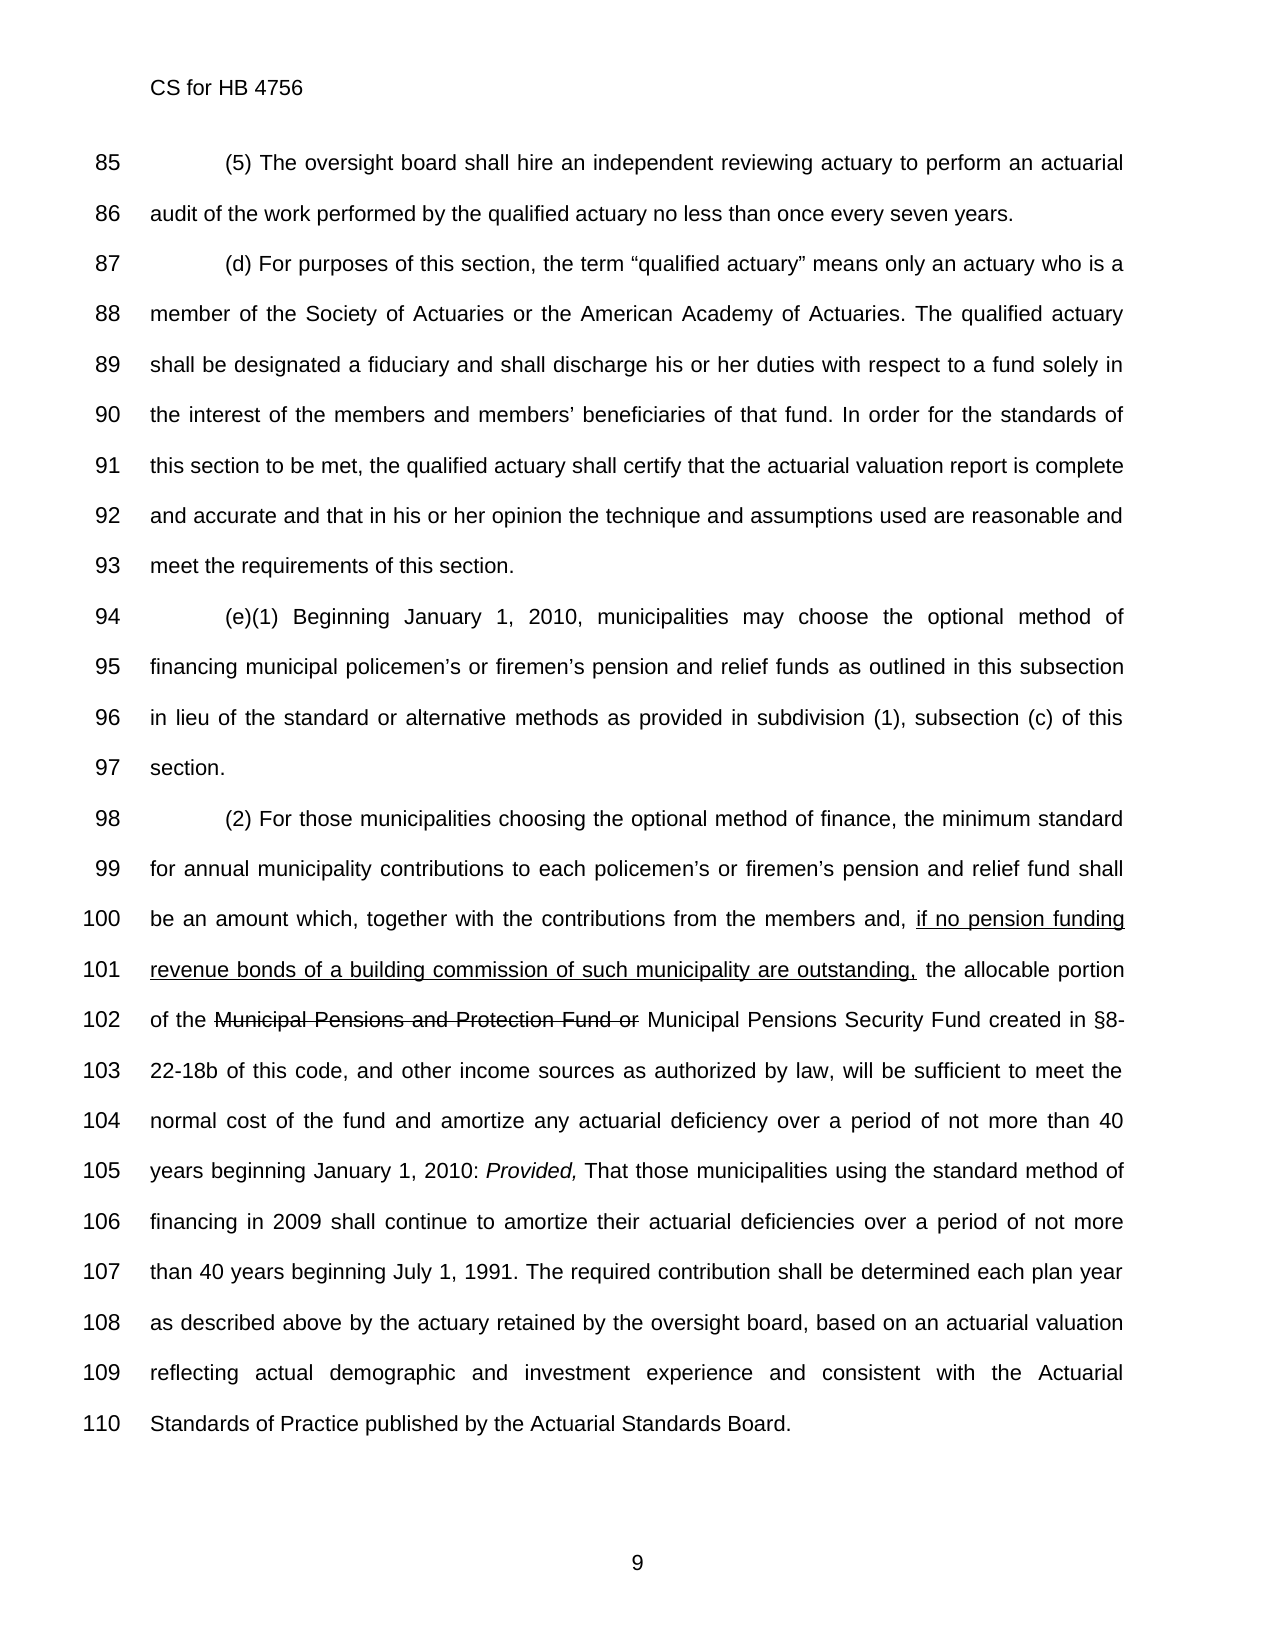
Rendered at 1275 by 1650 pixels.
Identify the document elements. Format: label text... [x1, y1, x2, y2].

text (2) For those municipalities choosing the optional method of finance, the minimum standard for annual municipality contributions to each policemen’s or firemen’s pension and relief fund shall be an amount which, together with the contributions from the members and, if no pension funding revenue bonds of a building commission of such municipality are outstanding, the allocable portion of the Municipal Pensions and Protection Fund or Municipal Pensions Security Fund created in §8-22-18b of this code, and other income sources as authorized by law, will be sufficient to meet the normal cost of the fund and amortize any actuarial deficiency over a period of not more than 40 years beginning January 1, 2010: Provided, That those municipalities using the standard method of financing in 2009 shall continue to amortize their actuarial deficiencies over a period of not more than 40 years beginning July 1, 1991. The required contribution shall be determined each plan year as described above by the actuary retained by the oversight board, based on an actuarial valuation reflecting actual demographic and investment experience and consistent with the Actuarial Standards of Practice published by the Actuarial Standards Board. [150, 805, 1125, 1436]
text (5) The oversight board shall hire an independent reviewing actuary to perform an actuarial audit of the work performed by the qualified actuary no less than once every seven years. [150, 150, 1125, 226]
text (d) For purposes of this section, the term “qualified actuary” means only an actuary who is a member of the Society of Actuaries or the American Academy of Actuaries. The qualified actuary shall be designated a fiduciary and shall discharge his or her duties with respect to a fund solely in the interest of the members and members’ beneficiaries of that fund. In order for the standards of this section to be met, the qualified actuary shall certify that the actuarial valuation report is complete and accurate and that in his or her opinion the technique and assumptions used are reasonable and meet the requirements of this section. [150, 251, 1125, 578]
text (e)(1) Beginning January 1, 2010, municipalities may choose the optional method of financing municipal policemen’s or firemen’s pension and relief funds as outlined in this subsection in lieu of the standard or alternative methods as provided in subdivision (1), subsection (c) of this section. [150, 604, 1125, 780]
